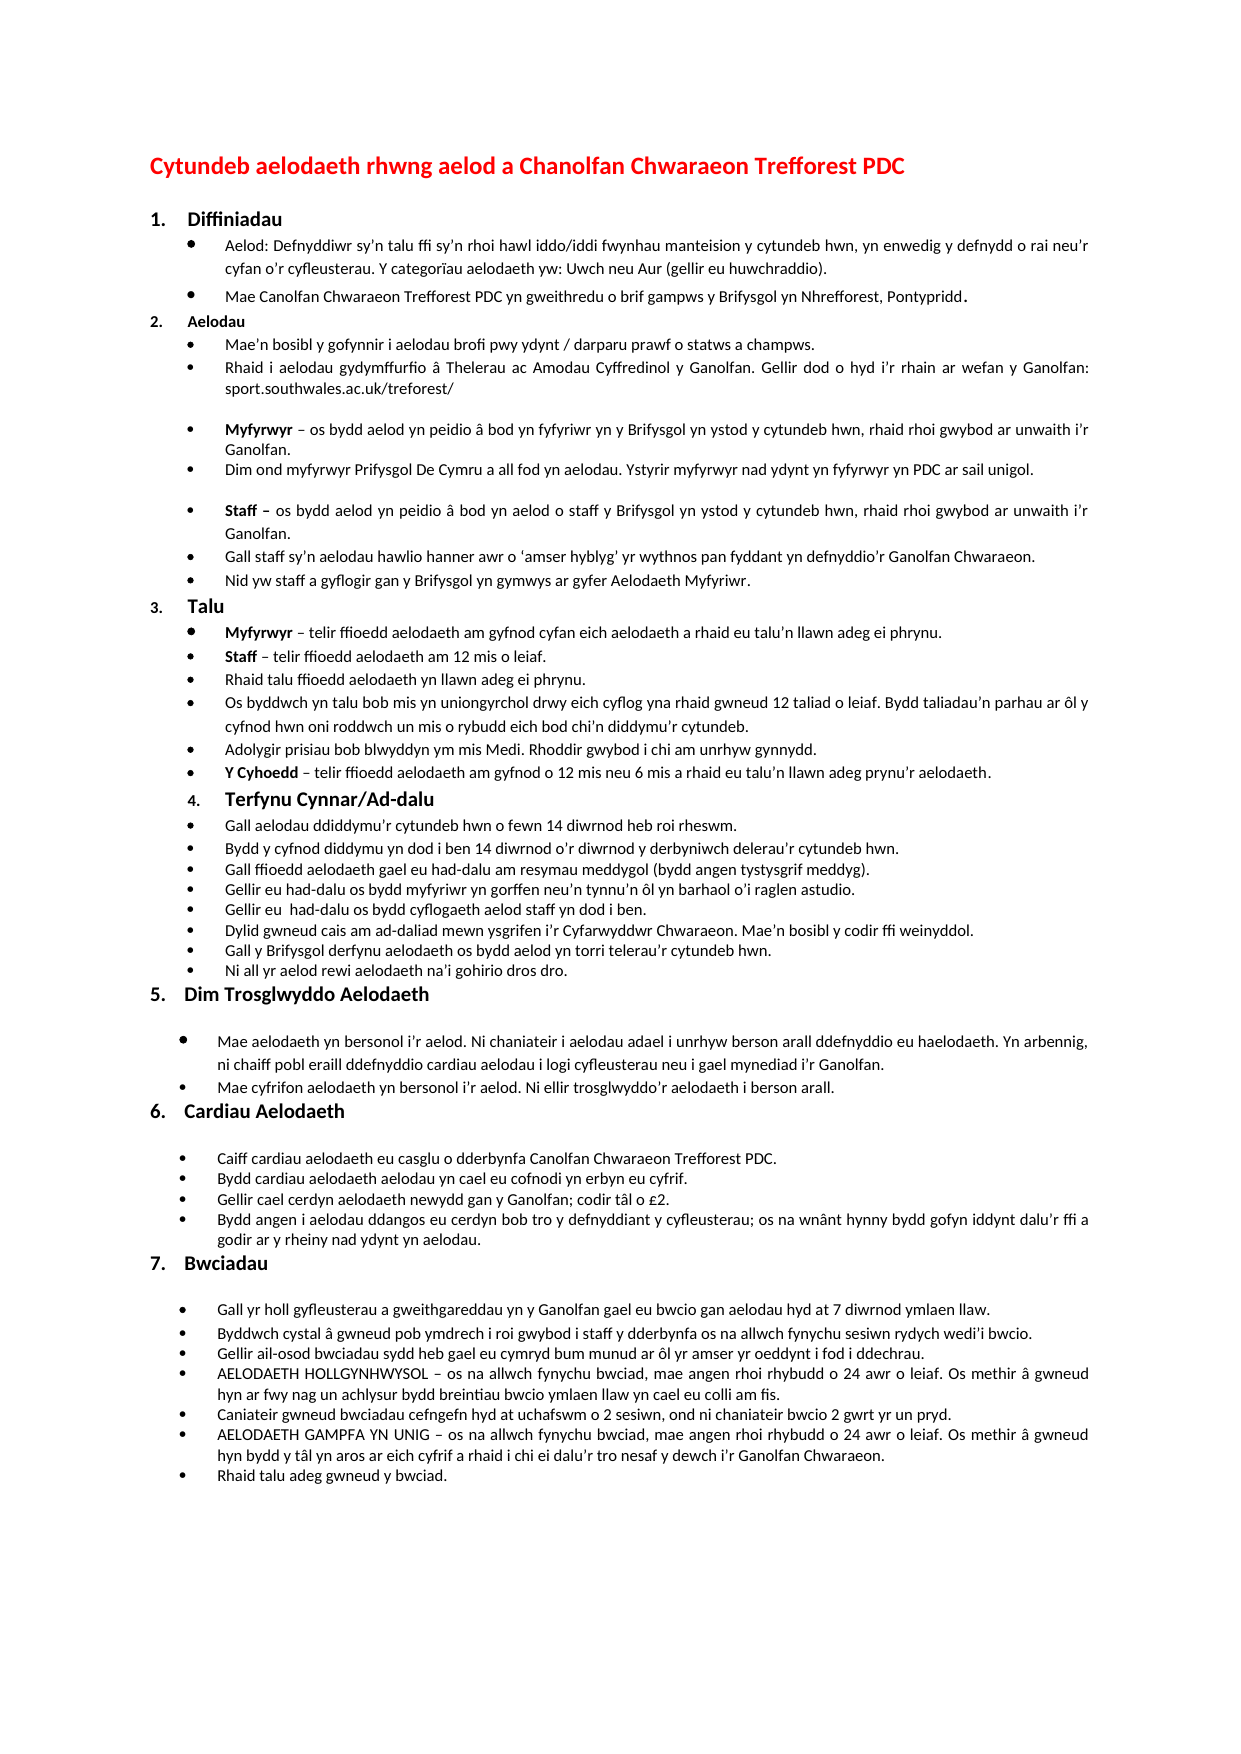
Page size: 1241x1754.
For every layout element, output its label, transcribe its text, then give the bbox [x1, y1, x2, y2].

list Diffiniadau [150, 206, 1090, 231]
text 7. Bwciadau [150, 1250, 1090, 1275]
list Terfynu Cynnar/Ad-dalu [187, 786, 1090, 812]
list Rhaid talu ffioedd aelodaeth yn llawn adeg ei phrynu. [187, 669, 1090, 690]
list Byddwch cystal â gwneud pob ymdrech i roi gwybod i staff y dderbynfa os na allwch fynychu sesiwn rydych wedi’i bwcio. [179, 1323, 1090, 1343]
text 5. Dim Trosglwyddo Aelodaeth [150, 981, 1090, 1006]
list Mae cyfrifon aelodaeth yn bersonol i’r aelod. Ni ellir trosglwyddo’r aelodaeth i berson arall. [179, 1078, 1090, 1098]
list Gall y Brifysgol derfynu aelodaeth os bydd aelod yn torri telerau’r cytundeb hwn. [187, 940, 1090, 961]
list AELODAETH HOLLGYNHWYSOL – os na allwch fynychu bwciad, mae angen rhoi rhybudd o 24 awr o leiaf. Os methir â gwneud hyn ar fwy nag un achlysur bydd breintiau bwcio ymlaen llaw yn cael eu colli am fis. [179, 1364, 1090, 1404]
list Mae’n bosibl y gofynnir i aelodau brofi pwy ydynt / darparu prawf o statws a champws. [187, 334, 1090, 355]
list Mae Canolfan Chwaraeon Trefforest PDC yn gweithredu o brif gampws y Brifysgol yn Nhrefforest, Pontypridd. [187, 282, 1090, 307]
list Os byddwch yn talu bob mis yn uniongyrchol drwy eich cyflog yna rhaid gwneud 12 taliad o leiaf. Bydd taliadau’n parhau ar ôl y cyfnod hwn oni roddwch un mis o rybudd eich bod chi’n diddymu’r cytundeb. [187, 693, 1090, 736]
list Gall ffioedd aelodaeth gael eu had-dalu am resymau meddygol (bydd angen tystysgrif meddyg). [187, 859, 1090, 879]
list Y Cyhoedd – telir ffioedd aelodaeth am gyfnod o 12 mis neu 6 mis a rhaid eu talu’n llawn adeg prynu’r aelodaeth. [187, 763, 1090, 783]
list Talu [150, 593, 1090, 619]
list Gellir ail-osod bwciadau sydd heb gael eu cymryd bum munud ar ôl yr amser yr oeddynt i fod i ddechrau. [179, 1343, 1090, 1364]
list Gall yr holl gyfleusterau a gweithgareddau yn y Ganolfan gael eu bwcio gan aelodau hyd at 7 diwrnod ymlaen llaw. [179, 1300, 1090, 1320]
list Bydd cardiau aelodaeth aelodau yn cael eu cofnodi yn erbyn eu cyfrif. [179, 1168, 1090, 1189]
list Nid yw staff a gyflogir gan y Brifysgol yn gymwys ar gyfer Aelodaeth Myfyriwr. [187, 570, 1090, 590]
list Rhaid talu adeg gwneud y bwciad. [179, 1465, 1090, 1486]
text 6. Cardiau Aelodaeth [150, 1098, 1090, 1123]
list Gellir cael cerdyn aelodaeth newydd gan y Ganolfan; codir tâl o £2. [179, 1189, 1090, 1209]
list Myfyrwyr – telir ffioedd aelodaeth am gyfnod cyfan eich aelodaeth a rhaid eu talu’n llawn adeg ei phrynu. [187, 622, 1090, 643]
list Caniateir gwneud bwciadau cefngefn hyd at uchafswm o 2 sesiwn, ond ni chaniateir bwcio 2 gwrt yr un pryd. [179, 1404, 1090, 1424]
list Bydd angen i aelodau ddangos eu cerdyn bob tro y defnyddiant y cyfleusterau; os na wnânt hynny bydd gofyn iddynt dalu’r ffi a godir ar y rheiny nad ydynt yn aelodau. [179, 1209, 1090, 1250]
list Staff – telir ffioedd aelodaeth am 12 mis o leiaf. [187, 646, 1090, 666]
list Rhaid i aelodau gydymffurfio â Thelerau ac Amodau Cyffredinol y Ganolfan. Gellir dod o hyd i’r rhain ar wefan y Ganolfan: sport.southwales.ac.uk/treforest/ [187, 358, 1090, 398]
list Mae aelodaeth yn bersonol i’r aelod. Ni chaniateir i aelodau adael i unrhyw berson arall ddefnyddio eu haelodaeth. Yn arbennig, ni chaiff pobl eraill ddefnyddio cardiau aelodau i logi cyfleusterau neu i gael mynediad i’r Ganolfan. [179, 1031, 1090, 1075]
list Gall aelodau ddiddymu’r cytundeb hwn o fewn 14 diwrnod heb roi rheswm. [187, 815, 1090, 836]
list Aelodau [150, 311, 1090, 331]
list Gellir eu had-dalu os bydd cyflogaeth aelod staff yn dod i ben. [187, 899, 1090, 920]
list Myfyrwyr – os bydd aelod yn peidio â bod yn fyfyriwr yn y Brifysgol yn ystod y cytundeb hwn, rhaid rhoi gwybod ar unwaith i’r Ganolfan. [187, 419, 1090, 459]
list Gellir eu had-dalu os bydd myfyriwr yn gorffen neu’n tynnu’n ôl yn barhaol o’i raglen astudio. [187, 879, 1090, 899]
list Dim ond myfyrwyr Prifysgol De Cymru a all fod yn aelodau. Ystyrir myfyrwyr nad ydynt yn fyfyrwyr yn PDC ar sail unigol. [187, 459, 1090, 480]
list Caiff cardiau aelodaeth eu casglu o dderbynfa Canolfan Chwaraeon Trefforest PDC. [179, 1148, 1090, 1168]
list Adolygir prisiau bob blwyddyn ym mis Medi. Rhoddir gwybod i chi am unrhyw gynnydd. [187, 739, 1090, 760]
list Dylid gwneud cais am ad-daliad mewn ysgrifen i’r Cyfarwyddwr Chwaraeon. Mae’n bosibl y codir ffi weinyddol. [187, 920, 1090, 940]
list Bydd y cyfnod diddymu yn dod i ben 14 diwrnod o’r diwrnod y derbyniwch delerau’r cytundeb hwn. [187, 839, 1090, 859]
list Staff – os bydd aelod yn peidio â bod yn aelod o staff y Brifysgol yn ystod y cytundeb hwn, rhaid rhoi gwybod ar unwaith i’r Ganolfan. [187, 500, 1090, 544]
list AELODAETH GAMPFA YN UNIG – os na allwch fynychu bwciad, mae angen rhoi rhybudd o 24 awr o leiaf. Os methir â gwneud hyn bydd y tâl yn aros ar eich cyfrif a rhaid i chi ei dalu’r tro nesaf y dewch i’r Ganolfan Chwaraeon. [179, 1424, 1090, 1465]
text Cytundeb aelodaeth rhwng aelod a Chanolfan Chwaraeon Trefforest PDC [150, 150, 1090, 181]
list Aelod: Defnyddiwr sy’n talu ffi sy’n rhoi hawl iddo/iddi fwynhau manteision y cytundeb hwn, yn enwedig y defnydd o rai neu’r cyfan o’r cyfleusterau. Y categorïau aelodaeth yw: Uwch neu Aur (gellir eu huwchraddio). [187, 235, 1090, 279]
list Ni all yr aelod rewi aelodaeth na’i gohirio dros dro. [187, 961, 1090, 981]
list Gall staff sy’n aelodau hawlio hanner awr o ‘amser hyblyg’ yr wythnos pan fyddant yn defnyddio’r Ganolfan Chwaraeon. [187, 547, 1090, 567]
